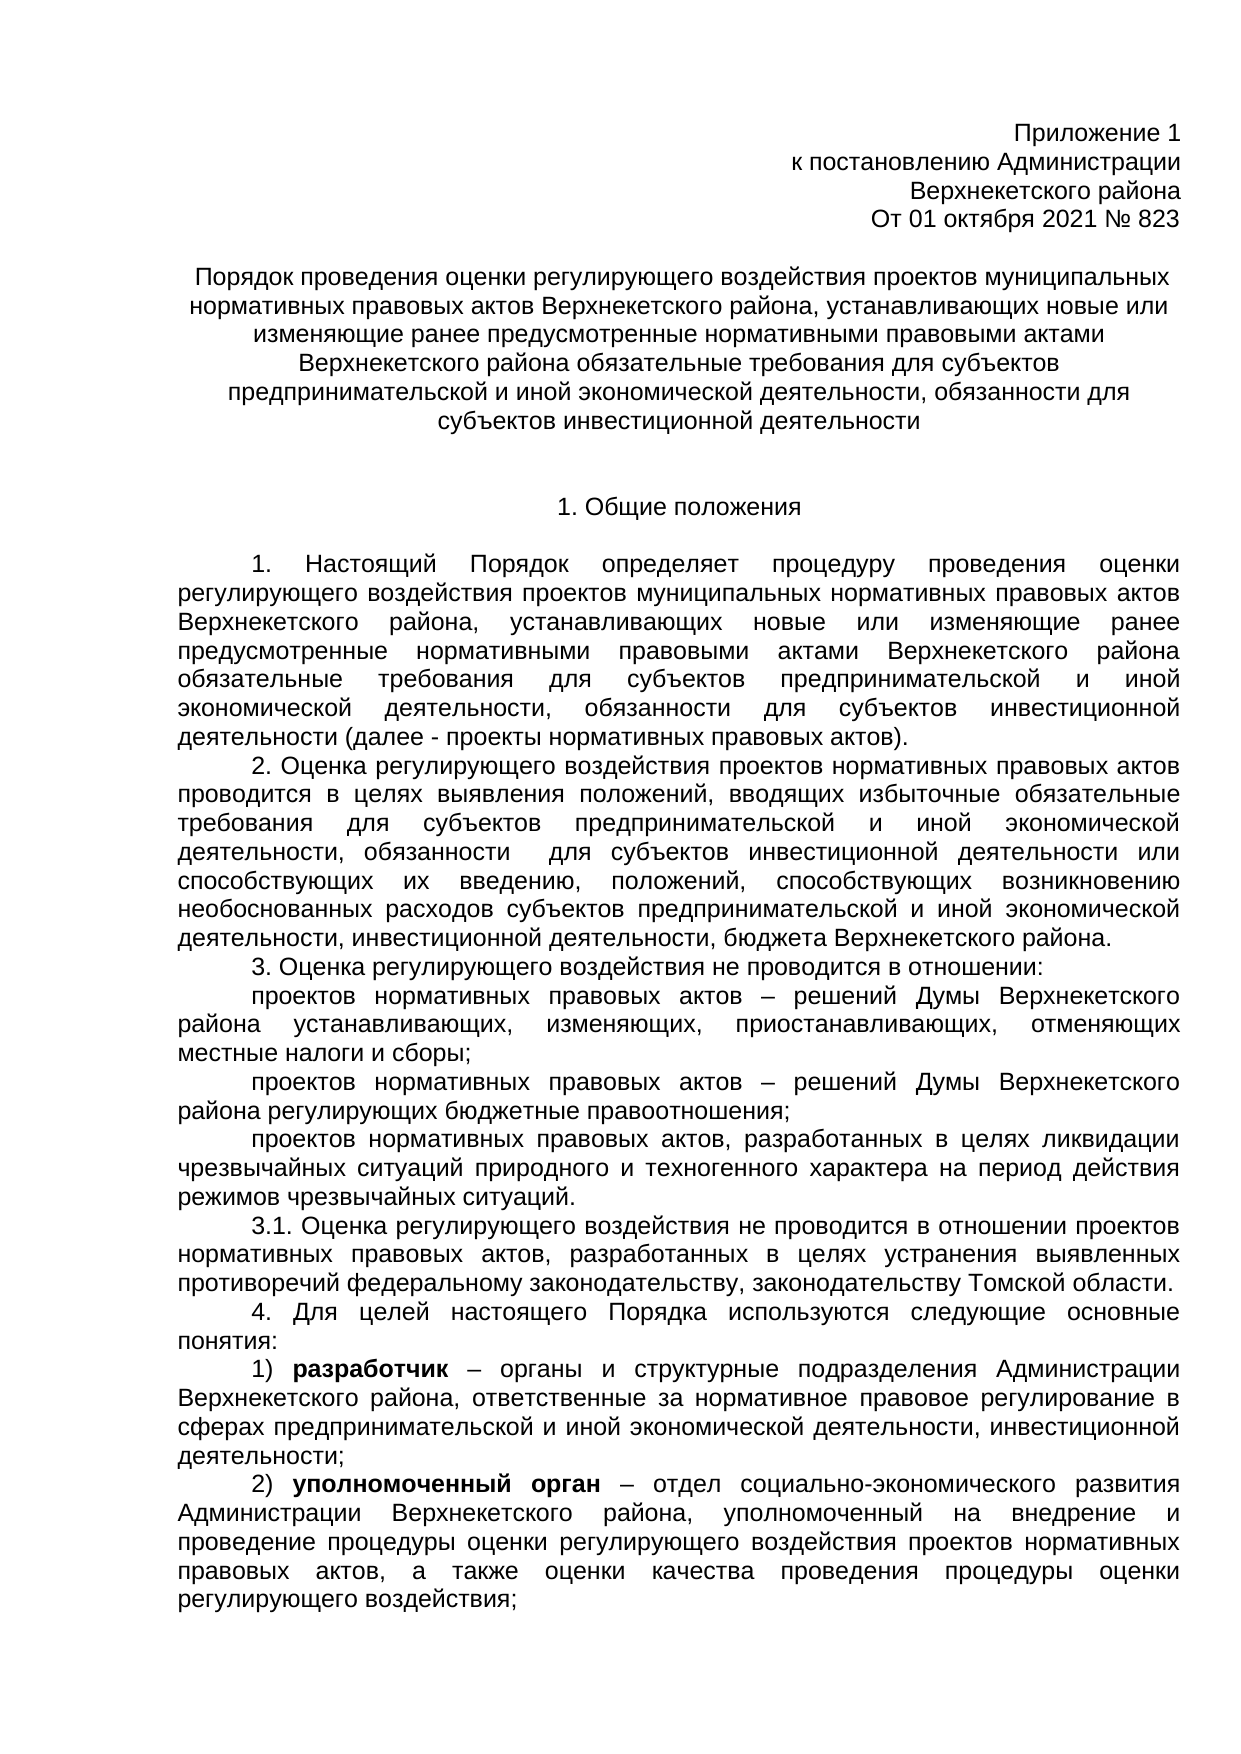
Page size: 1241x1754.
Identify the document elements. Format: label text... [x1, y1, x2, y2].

text 2. Оценка регулирующего воздействия проектов нормативных правовых актов проводится в целях выявления положений, вводящих избыточные обязательные требования для субъектов предпринимательской и иной экономической деятельности, обязанности для субъектов инвестиционной деятельности или способствующих их введению, положений, способствующих возникновению необоснованных расходов субъектов предпринимательской и иной экономической деятельности, инвестиционной деятельности, бюджета Верхнекетского района. [177, 751, 1181, 952]
text проектов нормативных правовых актов – решений Думы Верхнекетского района устанавливающих, изменяющих, приостанавливающих, отменяющих местные налоги и сборы; [177, 981, 1181, 1067]
text Верхнекетского района [177, 176, 1181, 204]
text 3. Оценка регулирующего воздействия не проводится в отношении: [177, 952, 1181, 981]
text к постановлению Администрации [177, 147, 1181, 176]
text 1. Общие положения [177, 492, 1181, 521]
text 4. Для целей настоящего Порядка используются следующие основные понятия: [177, 1297, 1181, 1354]
text проектов нормативных правовых актов – решений Думы Верхнекетского района регулирующих бюджетные правоотношения; [177, 1067, 1181, 1124]
text Приложение 1 [177, 118, 1181, 147]
text Порядок проведения оценки регулирующего воздействия проектов муниципальных нормативных правовых актов Верхнекетского района, устанавливающих новые или изменяющие ранее предусмотренные нормативными правовыми актами Верхнекетского района обязательные требования для субъектов предпринимательской и иной экономической деятельности, обязанности для субъектов инвестиционной деятельности [177, 262, 1181, 434]
text проектов нормативных правовых актов, разработанных в целях ликвидации чрезвычайных ситуаций природного и техногенного характера на период действия режимов чрезвычайных ситуаций. [177, 1124, 1181, 1211]
text От 01 октября 2021 № 823 [177, 204, 1181, 233]
text 2) уполномоченный орган – отдел социально-экономического развития Администрации Верхнекетского района, уполномоченный на внедрение и проведение процедуры оценки регулирующего воздействия проектов нормативных правовых актов, а также оценки качества проведения процедуры оценки регулирующего воздействия; [177, 1469, 1181, 1613]
text 1) разработчик – органы и структурные подразделения Администрации Верхнекетского района, ответственные за нормативное правовое регулирование в сферах предпринимательской и иной экономической деятельности, инвестиционной деятельности; [177, 1354, 1181, 1469]
text 3.1. Оценка регулирующего воздействия не проводится в отношении проектов нормативных правовых актов, разработанных в целях устранения выявленных противоречий федеральному законодательству, законодательству Томской области. [177, 1211, 1181, 1297]
text 1. Настоящий Порядок определяет процедуру проведения оценки регулирующего воздействия проектов муниципальных нормативных правовых актов Верхнекетского района, устанавливающих новые или изменяющие ранее предусмотренные нормативными правовыми актами Верхнекетского района обязательные требования для субъектов предпринимательской и иной экономической деятельности, обязанности для субъектов инвестиционной деятельности (далее - проекты нормативных правовых актов). [177, 549, 1181, 751]
